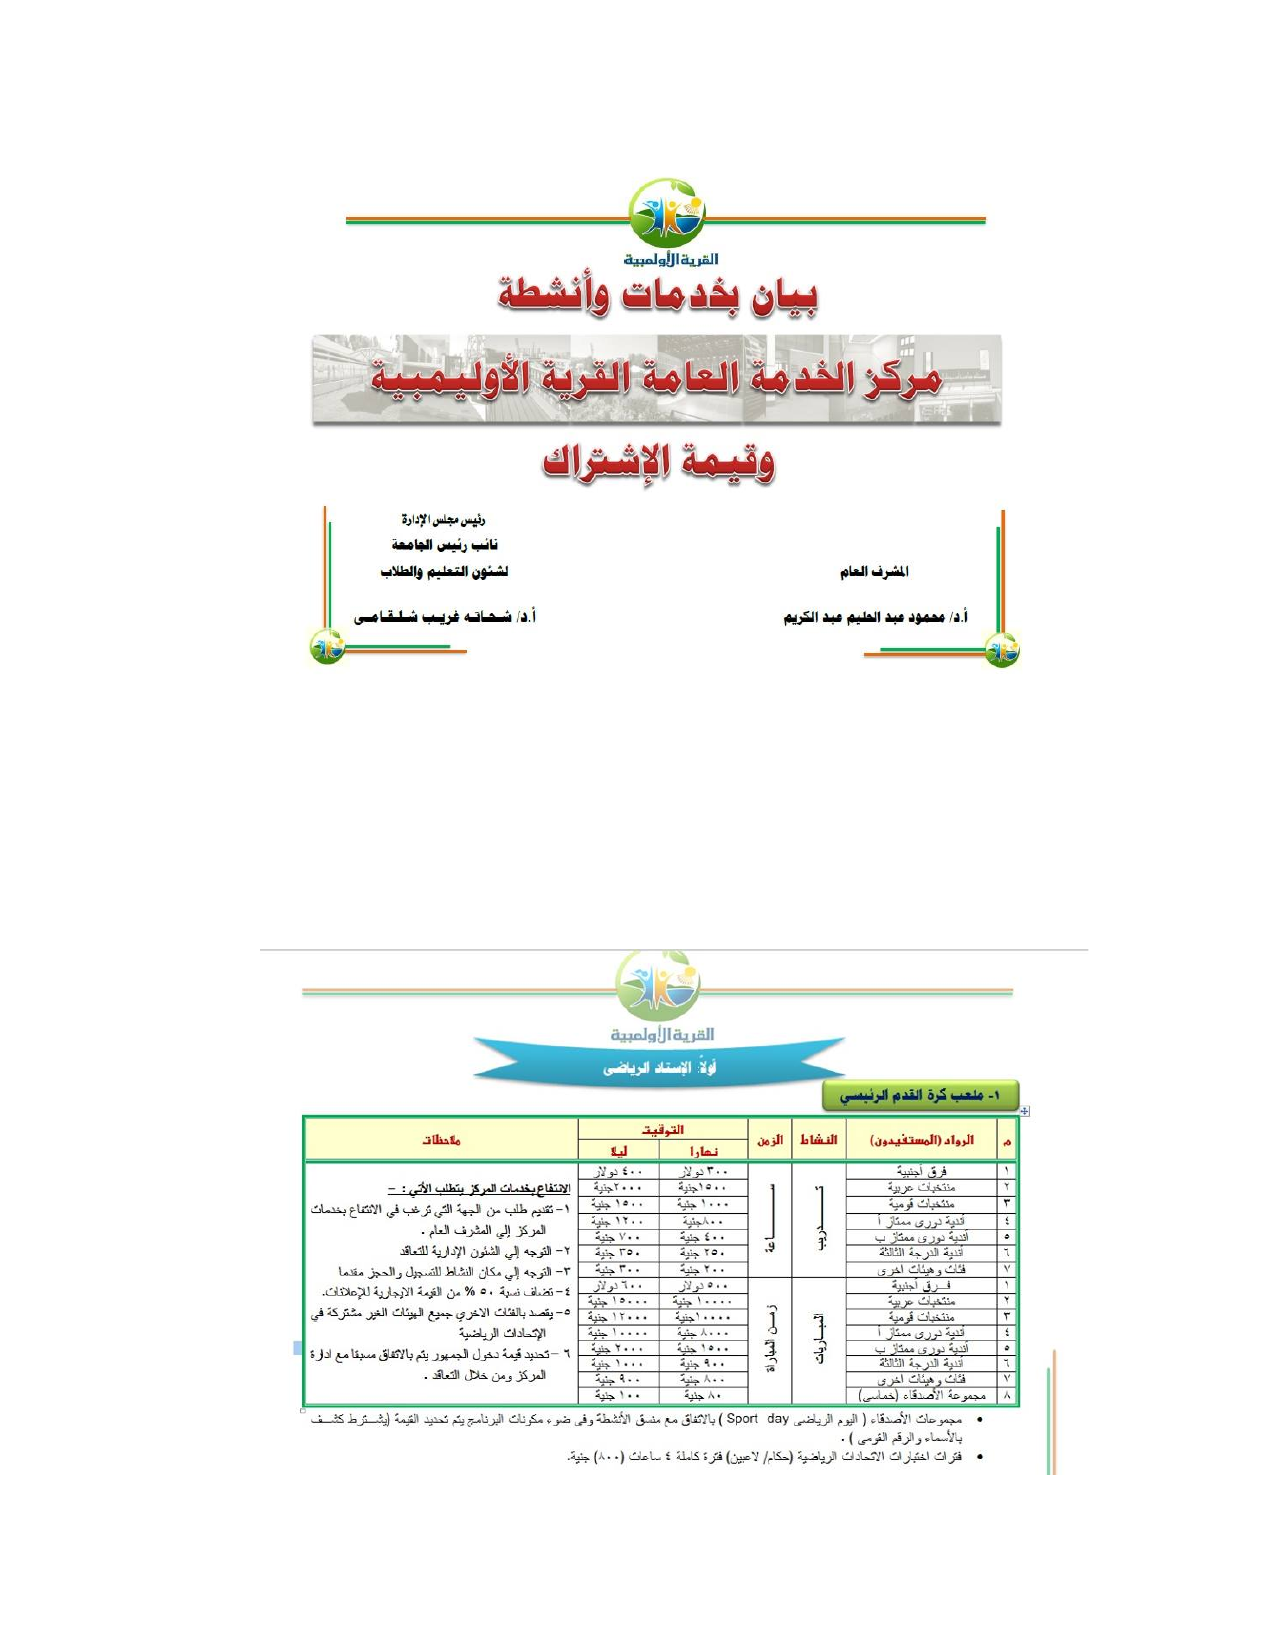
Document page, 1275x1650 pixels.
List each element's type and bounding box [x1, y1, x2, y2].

picture [260, 949, 1088, 1475]
picture [282, 150, 1023, 688]
